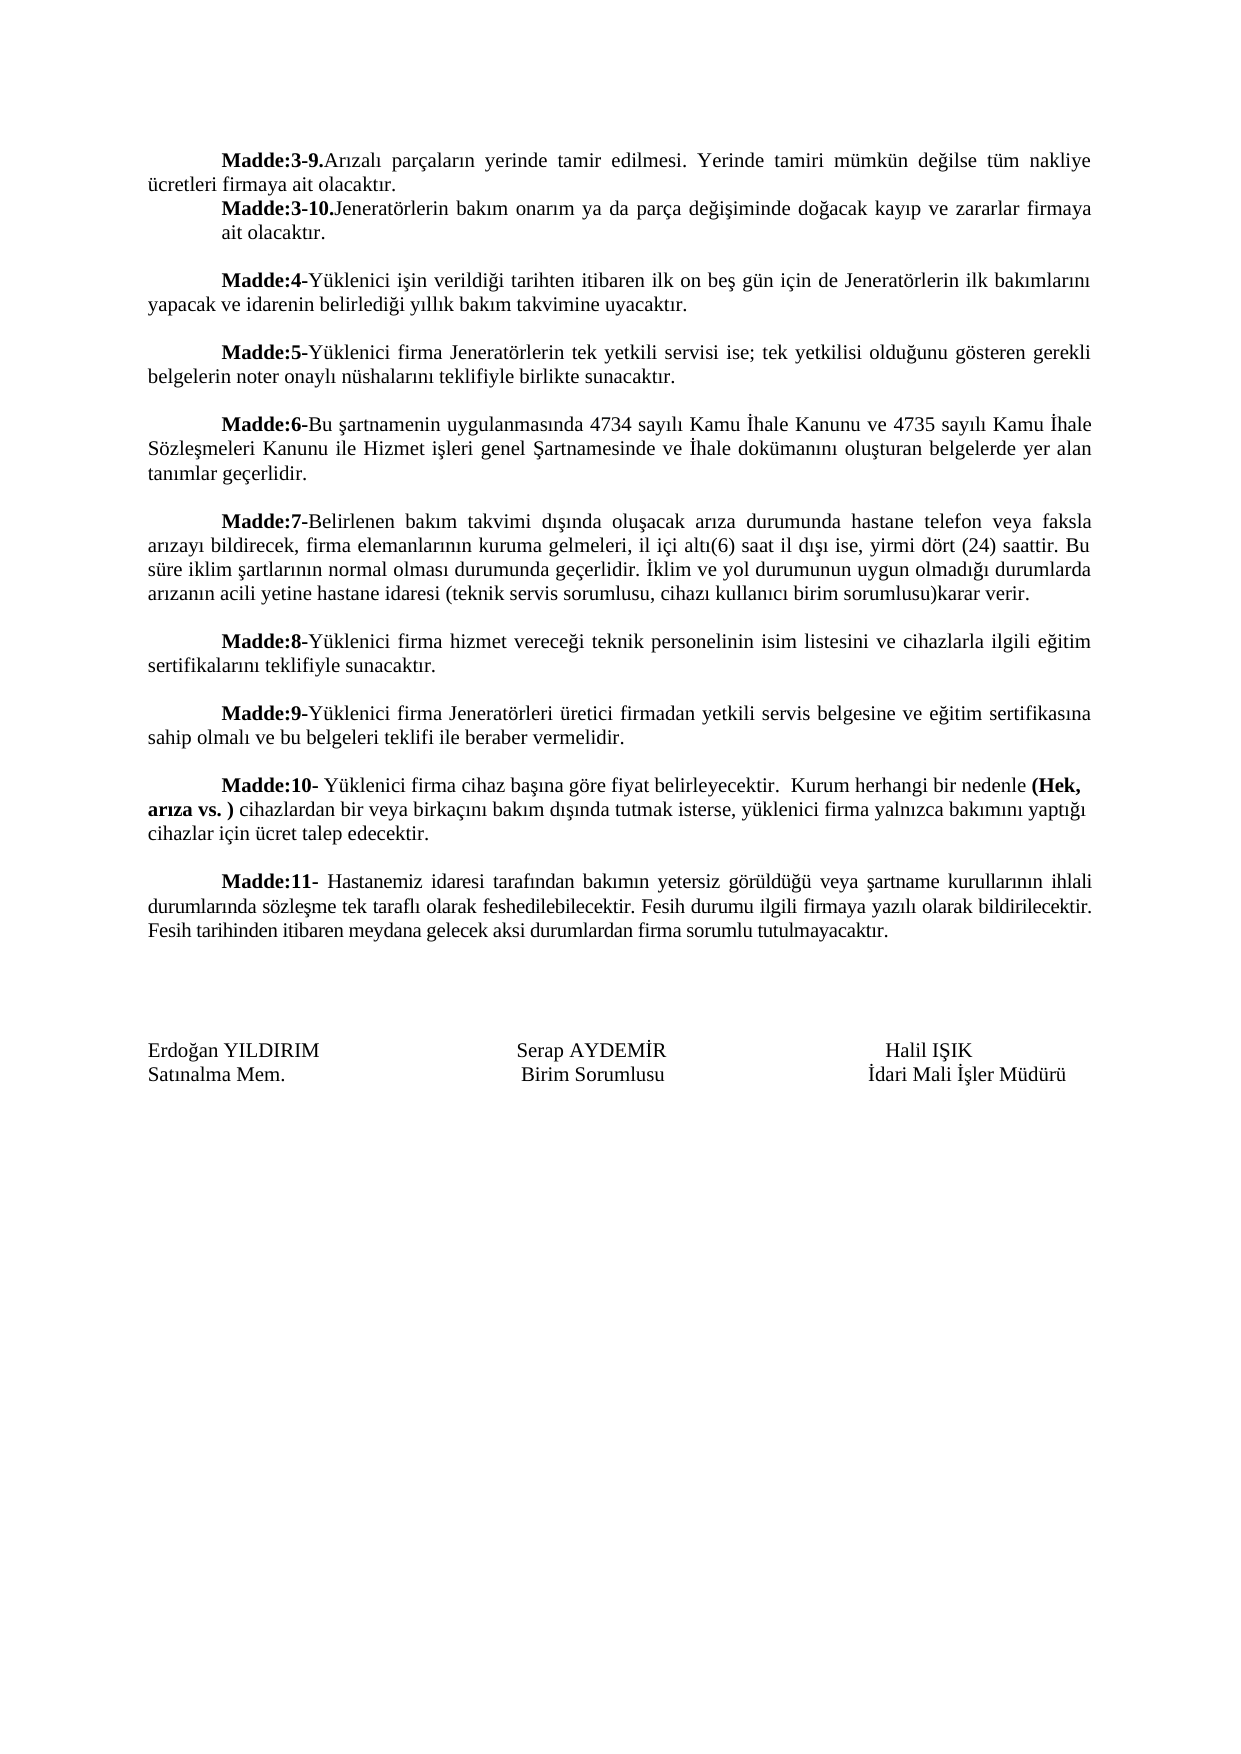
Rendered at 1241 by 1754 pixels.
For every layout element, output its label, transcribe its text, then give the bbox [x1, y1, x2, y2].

text Madde:7-Belirlenen bakım takvimi dışında oluşacak arıza durumunda hastane telefon veya faksla arızayı bildirecek, firma elemanlarının kuruma gelmeleri, il içi altı(6) saat il dışı ise, yirmi dört (24) saattir. Bu süre iklim şartlarının normal olması durumunda geçerlidir. İklim ve yol durumunun uygun olmadığı durumlarda arızanın acili yetine hastane idaresi (teknik servis sorumlusu, cihazı kullanıcı birim sorumlusu)karar verir. [148, 508, 1093, 605]
text Satınalma Mem. Birim Sorumlusu İdari Mali İşler Müdürü [148, 1062, 1093, 1086]
text Madde:9-Yüklenici firma Jeneratörleri üretici firmadan yetkili servis belgesine ve eğitim sertifikasına sahip olmalı ve bu belgeleri teklifi ile beraber vermelidir. [148, 701, 1093, 749]
text Madde:6-Bu şartnamenin uygulanmasında 4734 sayılı Kamu İhale Kanunu ve 4735 sayılı Kamu İhale Sözleşmeleri Kanunu ile Hizmet işleri genel Şartnamesinde ve İhale dokümanını oluşturan belgelerde yer alan tanımlar geçerlidir. [148, 412, 1093, 484]
text Madde:10- Yüklenici firma cihaz başına göre fiyat belirleyecektir. Kurum herhangi bir nedenle (Hek, arıza vs. ) cihazlardan bir veya birkaçını bakım dışında tutmak isterse, yüklenici firma yalnızca bakımını yaptığı cihazlar için ücret talep edecektir. [148, 773, 1093, 845]
text Madde:3-9.Arızalı parçaların yerinde tamir edilmesi. Yerinde tamiri mümkün değilse tüm nakliye ücretleri firmaya ait olacaktır. [148, 148, 1093, 196]
text Madde:5-Yüklenici firma Jeneratörlerin tek yetkili servisi ise; tek yetkilisi olduğunu gösteren gerekli belgelerin noter onaylı nüshalarını teklifiyle birlikte sunacaktır. [148, 340, 1093, 388]
text Madde:11- Hastanemiz idaresi tarafından bakımın yetersiz görüldüğü veya şartname kurullarının ihlali durumlarında sözleşme tek taraflı olarak feshedilebilecektir. Fesih durumu ilgili firmaya yazılı olarak bildirilecektir. Fesih tarihinden itibaren meydana gelecek aksi durumlardan firma sorumlu tutulmayacaktır. [148, 869, 1093, 942]
text Madde:3-10.Jeneratörlerin bakım onarım ya da parça değişiminde doğacak kayıp ve zararlar firmaya ait olacaktır. [221, 196, 1093, 244]
text Madde:8-Yüklenici firma hizmet vereceği teknik personelinin isim listesini ve cihazlarla ilgili eğitim sertifikalarını teklifiyle sunacaktır. [148, 629, 1093, 677]
text Madde:4-Yüklenici işin verildiği tarihten itibaren ilk on beş gün için de Jeneratörlerin ilk bakımlarını yapacak ve idarenin belirlediği yıllık bakım takvimine uyacaktır. [148, 268, 1093, 316]
text Erdoğan YILDIRIM Serap AYDEMİR Halil IŞIK [148, 1038, 1093, 1062]
